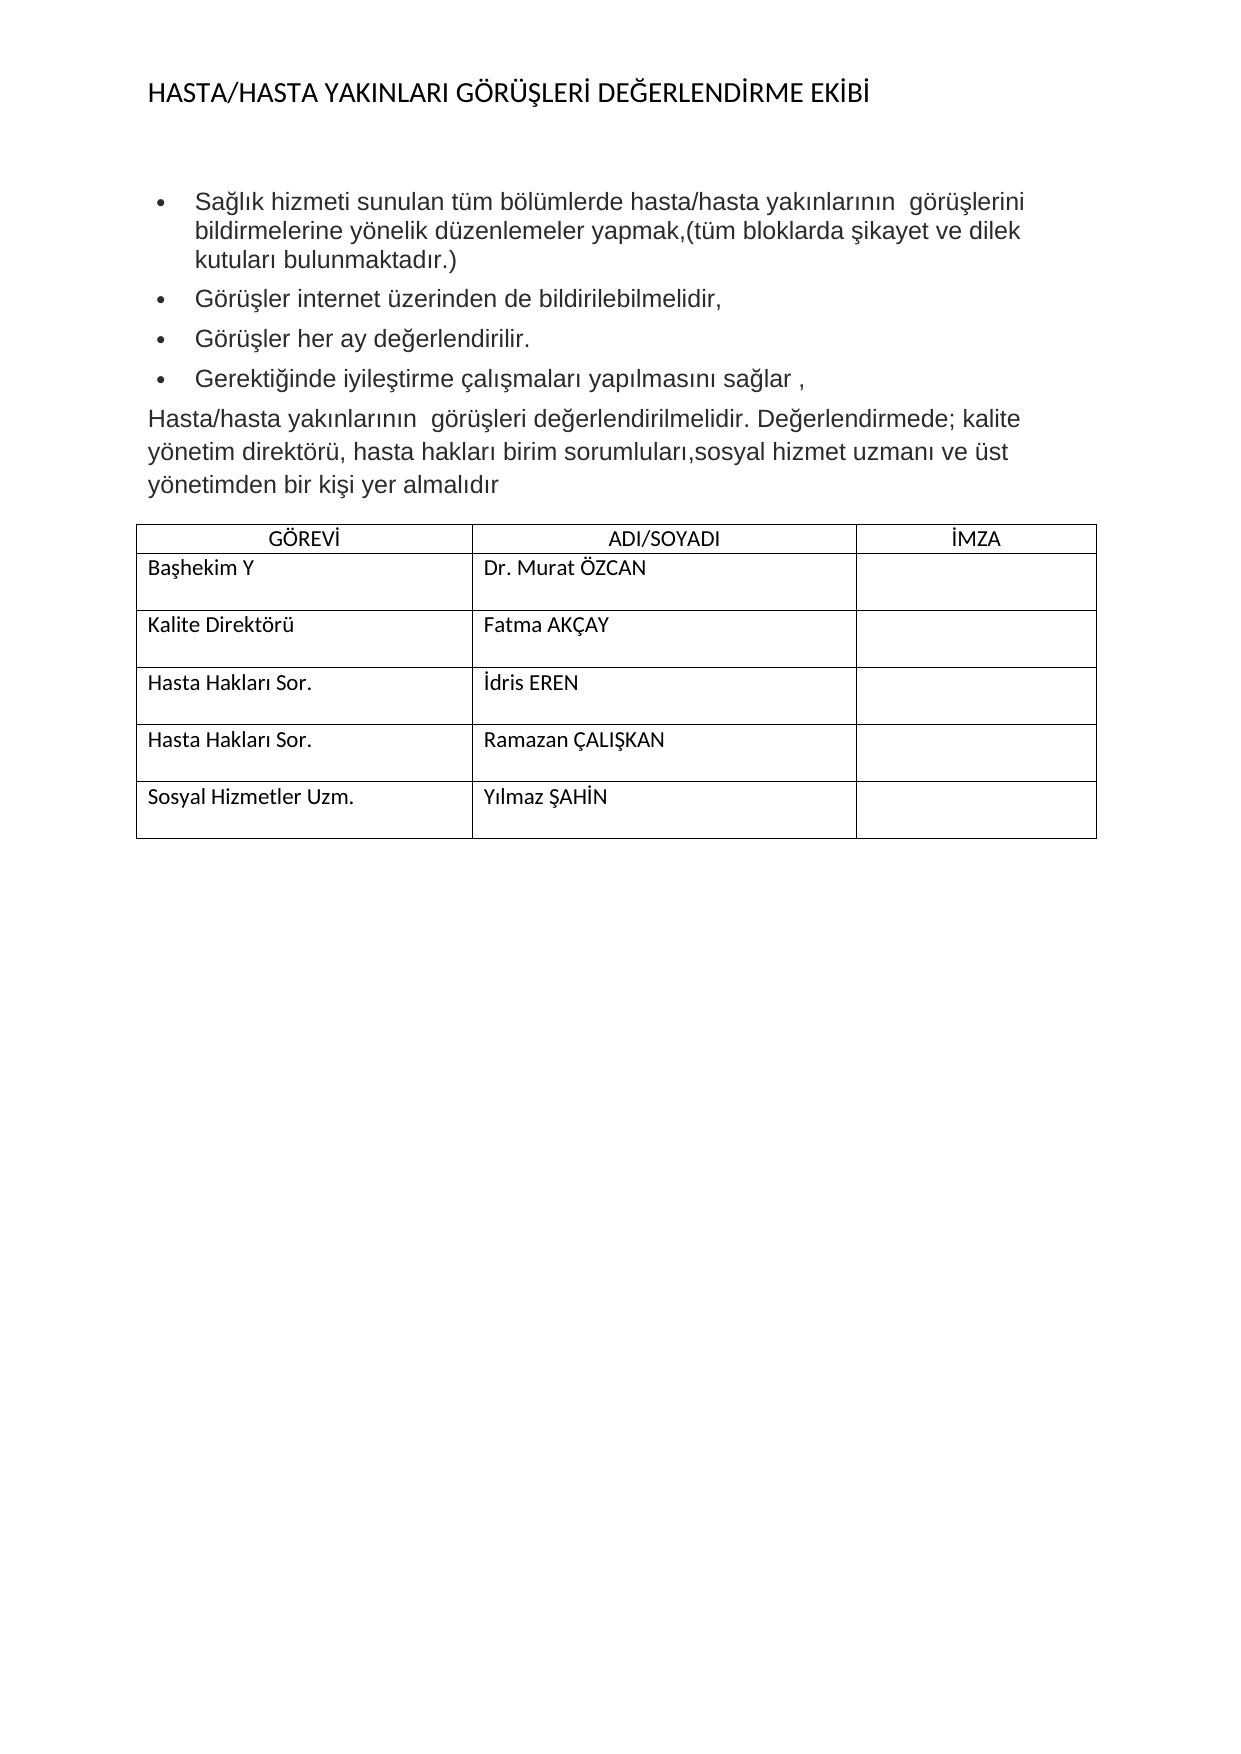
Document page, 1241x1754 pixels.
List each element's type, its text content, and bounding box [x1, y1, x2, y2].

table_header GÖREVİ [137, 525, 472, 552]
list Gerektiğinde iyileştirme çalışmaları yapılmasını sağlar , [157, 364, 1093, 393]
table_cell [857, 725, 1096, 781]
table_cell [857, 554, 1096, 609]
list Sağlık hizmeti sunulan tüm bölümlerde hasta/hasta yakınlarının görüşlerini bildirmelerine yönelik düzenlemeler yapmak,(tüm bloklarda şikayet ve dilek kutuları bulunmaktadır.) [157, 187, 1093, 273]
table_header İMZA [857, 525, 1096, 552]
table_cell Dr. Murat ÖZCAN [473, 554, 856, 609]
table_cell Hasta Hakları Sor. [137, 725, 472, 781]
table_header ADI/SOYADI [473, 525, 856, 552]
table_cell Fatma AKÇAY [473, 611, 856, 667]
table_cell Sosyal Hizmetler Uzm. [137, 782, 472, 838]
table_cell Kalite Direktörü [137, 611, 472, 667]
list Görüşler internet üzerinden de bildirilebilmelidir, [157, 284, 1093, 313]
table_cell Ramazan ÇALIŞKAN [473, 725, 856, 781]
table_cell [857, 611, 1096, 667]
table_cell [857, 782, 1096, 838]
table_cell [857, 668, 1096, 724]
text Hasta/hasta yakınlarının görüşleri değerlendirilmelidir. Değerlendirmede; kalite yönetim direktörü, hasta hakları birim sorumluları,sosyal hizmet uzmanı ve üst yönetimden bir kişi yer almalıdır [148, 403, 1093, 498]
table_cell Başhekim Y [137, 554, 472, 609]
list Görüşler her ay değerlendirilir. [157, 324, 1093, 353]
table_cell İdris EREN [473, 668, 856, 724]
table_cell Yılmaz ŞAHİN [473, 782, 856, 838]
table_cell Hasta Hakları Sor. [137, 668, 472, 724]
